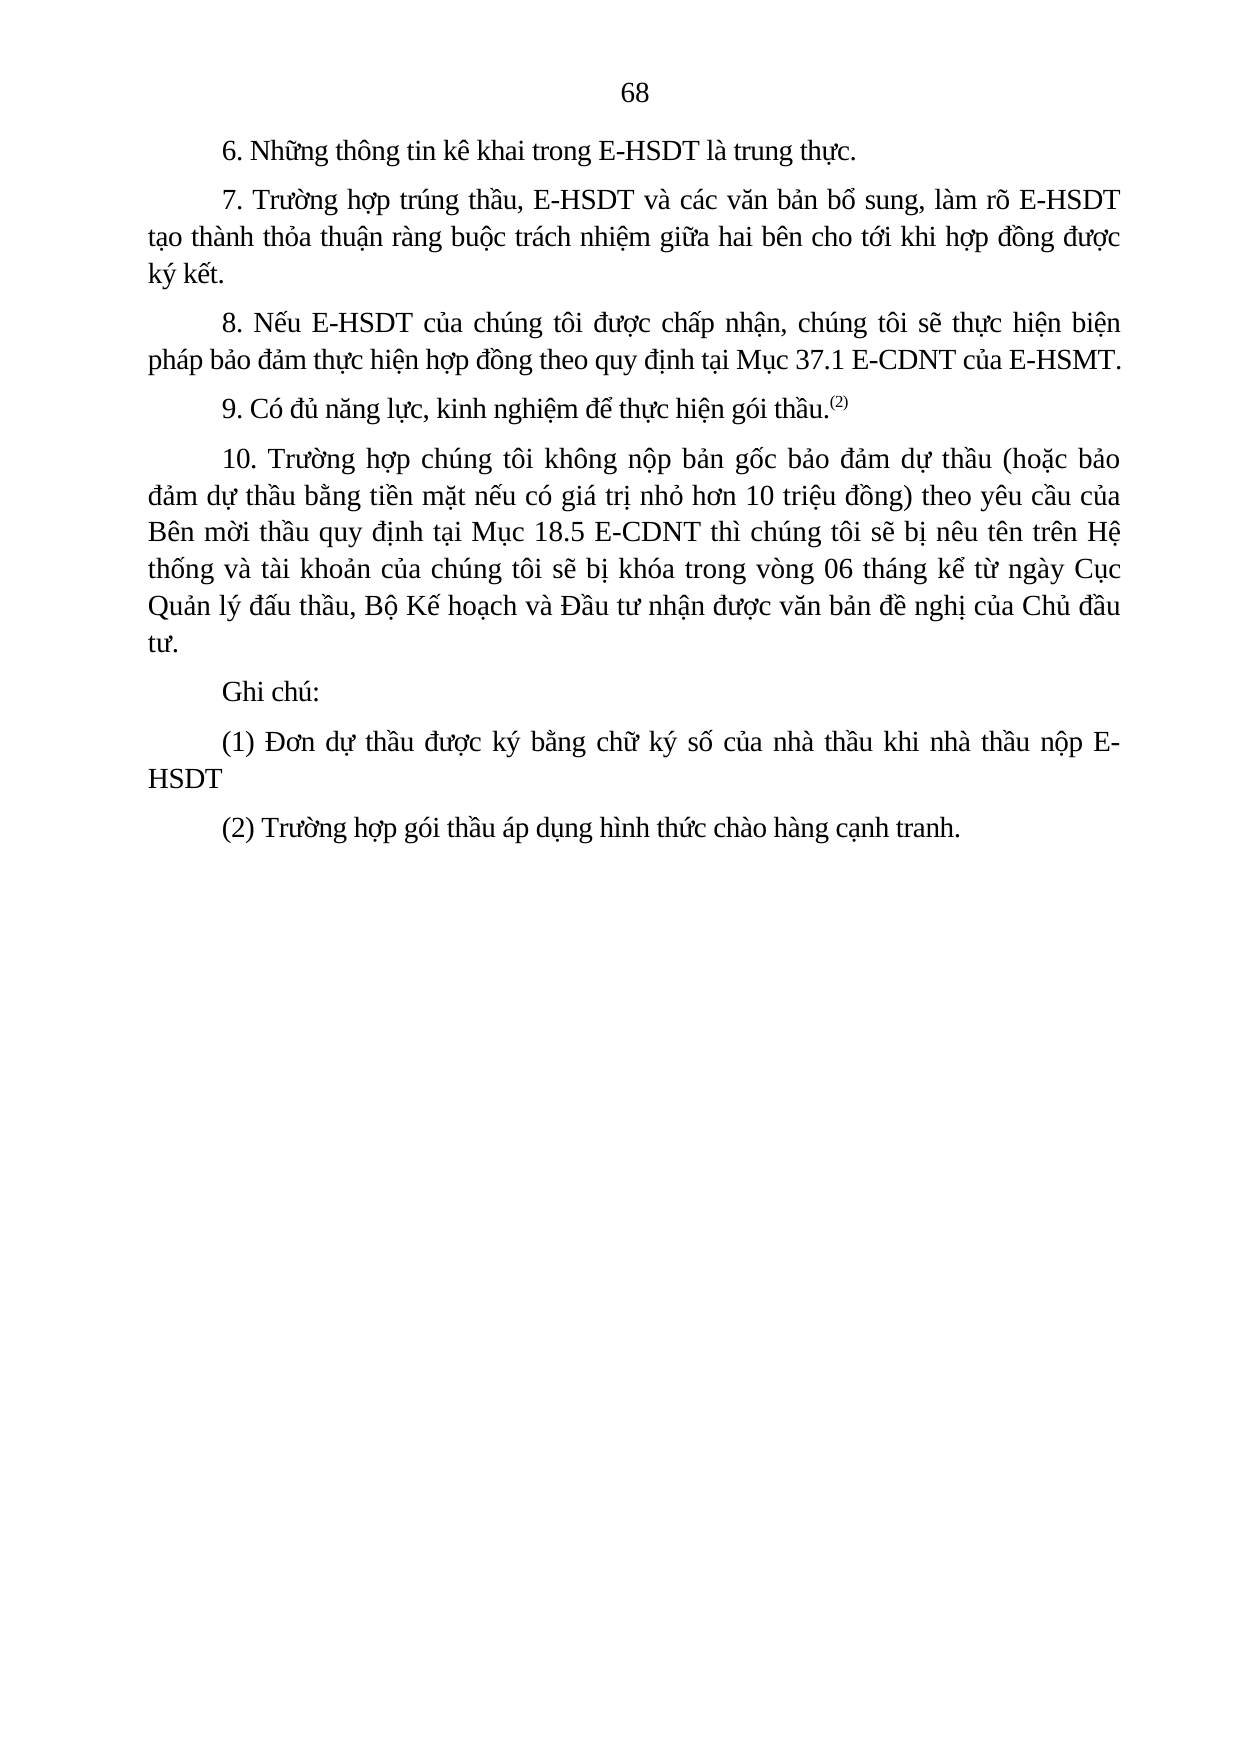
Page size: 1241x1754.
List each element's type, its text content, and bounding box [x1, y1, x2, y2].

text 7. Trường hợp trúng thầu, E-HSDT và các văn bản bổ sung, làm rõ E-HSDT tạo thành thỏa thuận ràng buộc trách nhiệm giữa hai bên cho tới khi hợp đồng được ký kết. [148, 182, 1122, 289]
text 8. Nếu E-HSDT của chúng tôi được chấp nhận, chúng tôi sẽ thực hiện biện pháp bảo đảm thực hiện hợp đồng theo quy định tại Mục 37.1 E-CDNT của E-HSMT. [148, 305, 1122, 376]
text 6. Những thông tin kê khai trong E-HSDT là trung thực. [148, 133, 1129, 166]
text 9. Có đủ năng lực, kinh nghiệm để thực hiện gói thầu.(2) [148, 391, 1122, 425]
text (1) Đơn dự thầu được ký bằng chữ ký số của nhà thầu khi nhà thầu nộp E-HSDT [148, 724, 1122, 794]
text (2) Trường hợp gói thầu áp dụng hình thức chào hàng cạnh tranh. [148, 810, 1122, 844]
text 10. Trường hợp chúng tôi không nộp bản gốc bảo đảm dự thầu (hoặc bảo đảm dự thầu bằng tiền mặt nếu có giá trị nhỏ hơn 10 triệu đồng) theo yêu cầu của Bên mời thầu quy định tại Mục 18.5 E-CDNT thì chúng tôi sẽ bị nêu tên trên Hệ thống và tài khoản của chúng tôi sẽ bị khóa trong vòng 06 tháng kể từ ngày Cục Quản lý đấu thầu, Bộ Kế hoạch và Đầu tư nhận được văn bản đề nghị của Chủ đầu tư. [148, 441, 1122, 659]
text Ghi chú: [148, 674, 1122, 708]
